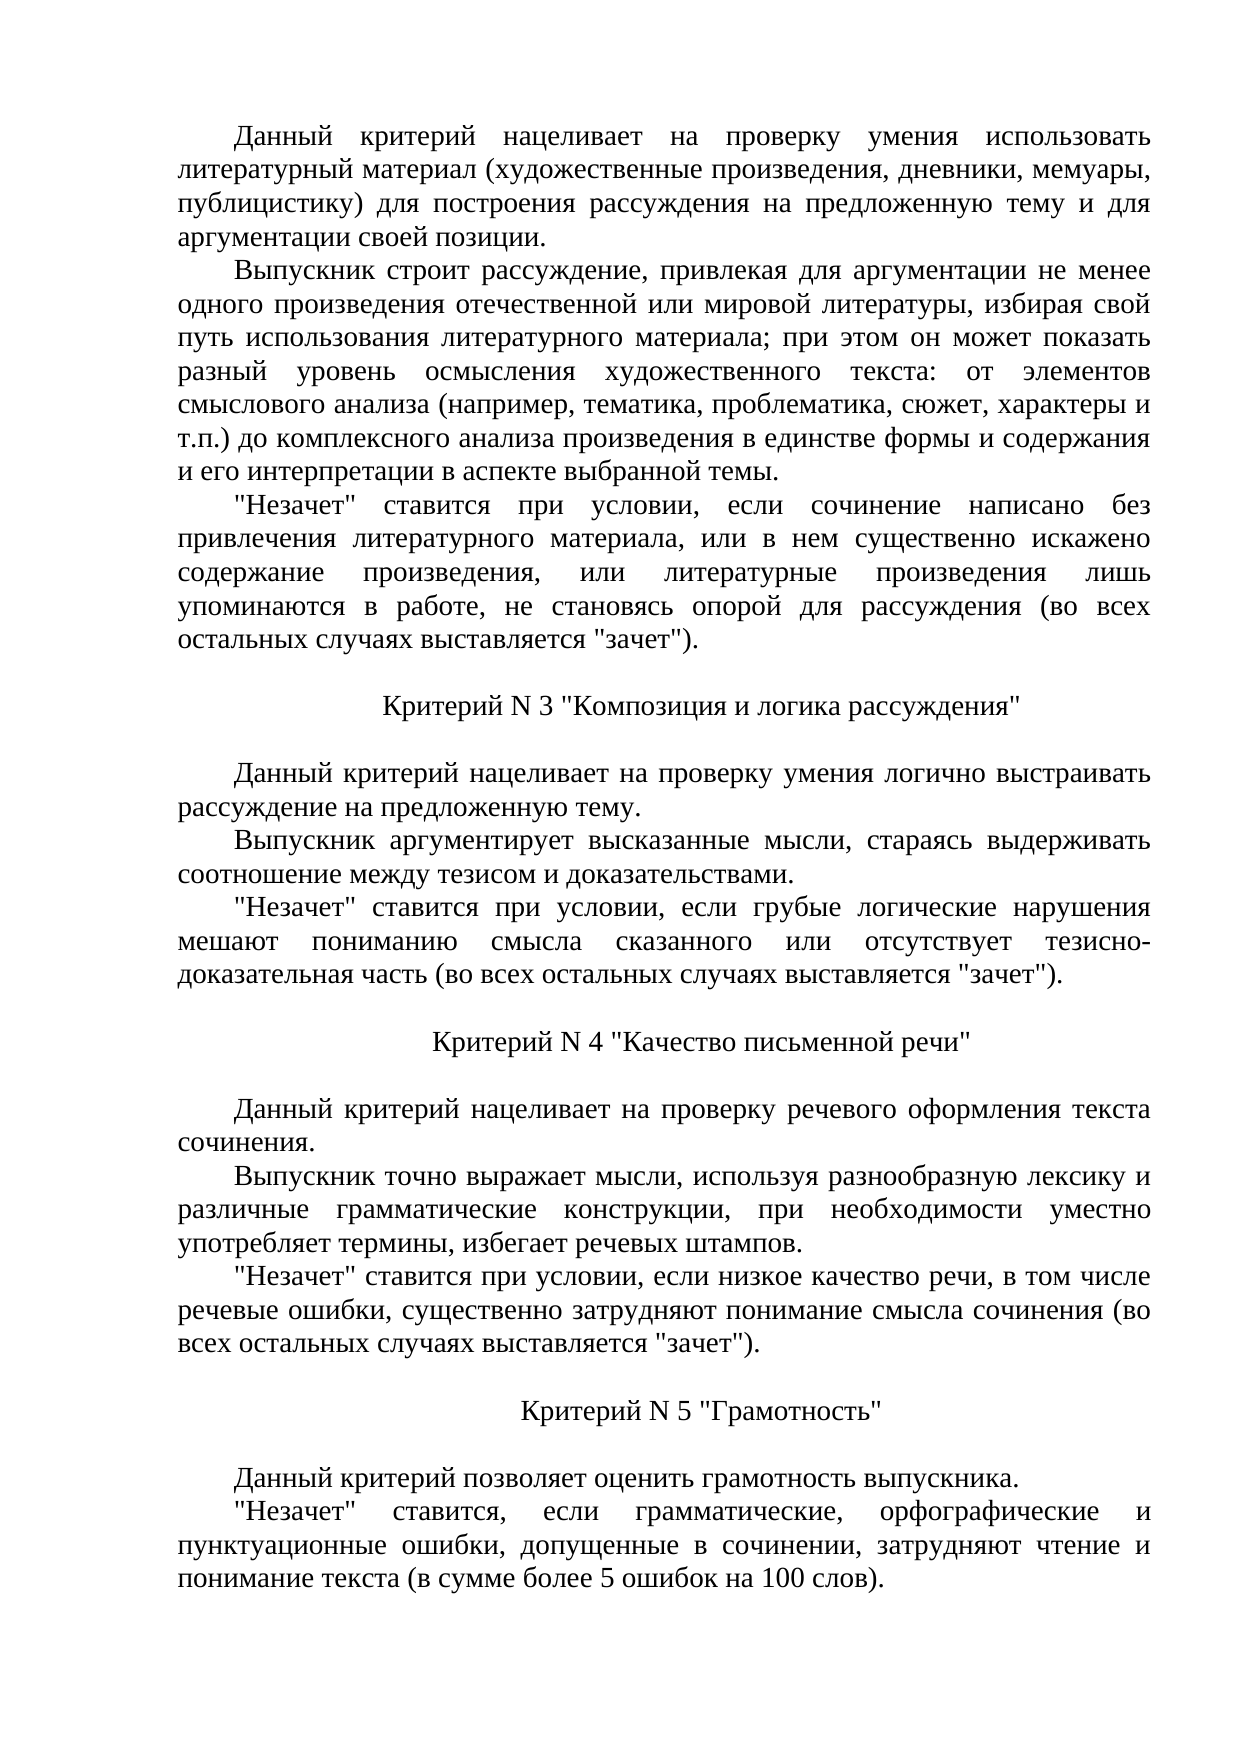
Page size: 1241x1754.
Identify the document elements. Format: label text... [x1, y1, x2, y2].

text Данный критерий нацеливает на проверку речевого оформления текста сочинения. [177, 1091, 1152, 1158]
text Критерий N 5 "Грамотность" [177, 1393, 1152, 1426]
text Критерий N 3 "Композиция и логика рассуждения" [177, 688, 1152, 722]
text Выпускник строит рассуждение, привлекая для аргументации не менее одного произведения отечественной или мировой литературы, избирая свой путь использования литературного материала; при этом он может показать разный уровень осмысления художественного текста: от элементов смыслового анализа (например, тематика, проблематика, сюжет, характеры и т.п.) до комплексного анализа произведения в единстве формы и содержания и его интерпретации в аспекте выбранной темы. [177, 252, 1152, 487]
text Критерий N 4 "Качество письменной речи" [177, 1024, 1152, 1057]
text Данный критерий нацеливает на проверку умения логично выстраивать рассуждение на предложенную тему. [177, 755, 1152, 822]
text "Незачет" ставится при условии, если низкое качество речи, в том числе речевые ошибки, существенно затрудняют понимание смысла сочинения (во всех остальных случаях выставляется "зачет"). [177, 1258, 1152, 1359]
text Данный критерий позволяет оценить грамотность выпускника. [177, 1460, 1152, 1493]
text "Незачет" ставится при условии, если грубые логические нарушения мешают пониманию смысла сказанного или отсутствует тезисно-доказательная часть (во всех остальных случаях выставляется "зачет"). [177, 889, 1152, 990]
text Выпускник аргументирует высказанные мысли, стараясь выдерживать соотношение между тезисом и доказательствами. [177, 822, 1152, 889]
text "Незачет" ставится, если грамматические, орфографические и пунктуационные ошибки, допущенные в сочинении, затрудняют чтение и понимание текста (в сумме более 5 ошибок на 100 слов). [177, 1493, 1152, 1594]
text Данный критерий нацеливает на проверку умения использовать литературный материал (художественные произведения, дневники, мемуары, публицистику) для построения рассуждения на предложенную тему и для аргументации своей позиции. [177, 118, 1152, 252]
text Выпускник точно выражает мысли, используя разнообразную лексику и различные грамматические конструкции, при необходимости уместно употребляет термины, избегает речевых штампов. [177, 1158, 1152, 1258]
text "Незачет" ставится при условии, если сочинение написано без привлечения литературного материала, или в нем существенно искажено содержание произведения, или литературные произведения лишь упоминаются в работе, не становясь опорой для рассуждения (во всех остальных случаях выставляется "зачет"). [177, 487, 1152, 655]
